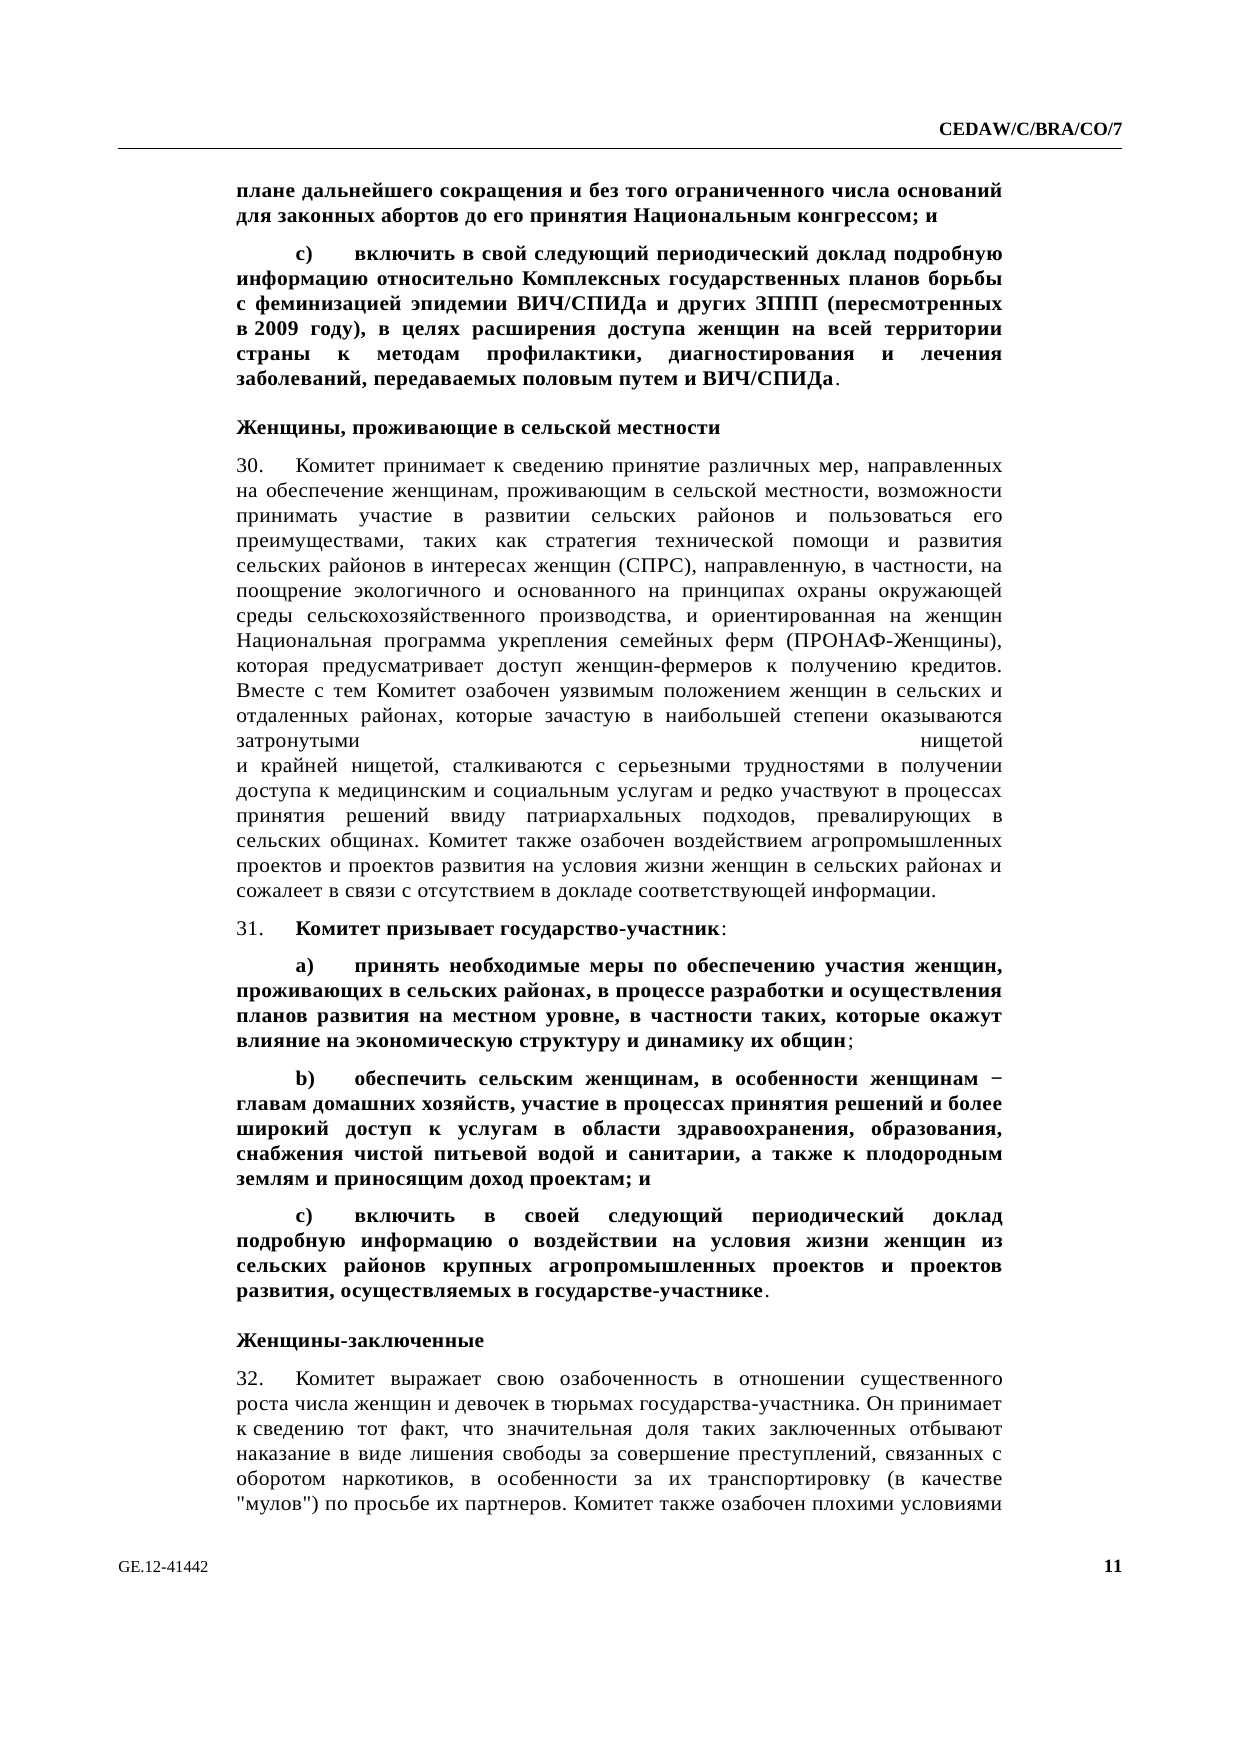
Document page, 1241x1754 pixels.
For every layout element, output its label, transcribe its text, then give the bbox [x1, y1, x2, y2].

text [236, 177, 1004, 227]
text с) включить в свой следующий периодический доклад подробную информацию относительно Комплексных государственных планов борьбы с феминизацией эпидемии ВИЧ/СПИДа и других ЗППП (пересмотренных в 2009 году), в целях расширения доступа женщин на всей территории страны к методам профилактики, диагностирования и лечения заболеваний, передаваемых половым путем и ВИЧ/СПИДа. [236, 240, 1004, 390]
text 30. Комитет принимает к сведению принятие различных мер, направленных на обеспечение женщинам, проживающим в сельской местности, возможности принимать участие в развитии сельских районов и пользоваться его преимуществами, таких как стратегия технической помощи и развития сельских районов в интересах женщин (СПРС), направленную, в частности, на поощрение экологичного и основанного на принципах охраны окружающей среды сельскохозяйственного производства, и ориентированная на женщин Национальная программа укрепления семейных ферм (ПРОНАФ-Женщины), которая предусматривает доступ женщин-фермеров к получению кредитов. Вместе с тем Комитет озабочен уязвимым положением женщин в сельских и отдаленных районах, которые зачастую в наибольшей степени оказываются затронутыми нищетой и крайней нищетой, сталкиваются с серьезными трудностями в получении доступа к медицинским и социальным услугам и редко участвуют в процессах принятия решений ввиду патриархальных подходов, превалирующих в сельских общинах. Комитет также озабочен воздействием агропромышленных проектов и проектов развития на условия жизни женщин в сельских районах и сожалеет в связи с отсутствием в докладе соответствующей информации. [236, 452, 1004, 902]
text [236, 1365, 1004, 1515]
text b) обеспечить сельским женщинам, в особенности женщинам − главам домашних хозяйств, участие в процессах принятия решений и более широкий доступ к услугам в области здравоохранения, образования, снабжения чистой питьевой водой и санитарии, а также к плодородным землям и приносящим доход проектам; и [236, 1065, 1004, 1190]
text с) включить в своей следующий периодический доклад подробную информацию о воздействии на условия жизни женщин из сельских районов крупных агропромышленных проектов и проектов развития, осуществляемых в государстве-участнике. [236, 1202, 1004, 1302]
text Женщины-заключенные [118, 1327, 1004, 1352]
text 31. Комитет призывает государство-участник: [236, 915, 1004, 940]
text а) принять необходимые меры по обеспечению участия женщин, проживающих в сельских районах, в процессе разработки и осуществления планов развития на местном уровне, в частности таких, которые окажут влияние на экономическую структуру и динамику их общин; [236, 952, 1004, 1052]
text Женщины, проживающие в сельской местности [118, 415, 1004, 440]
